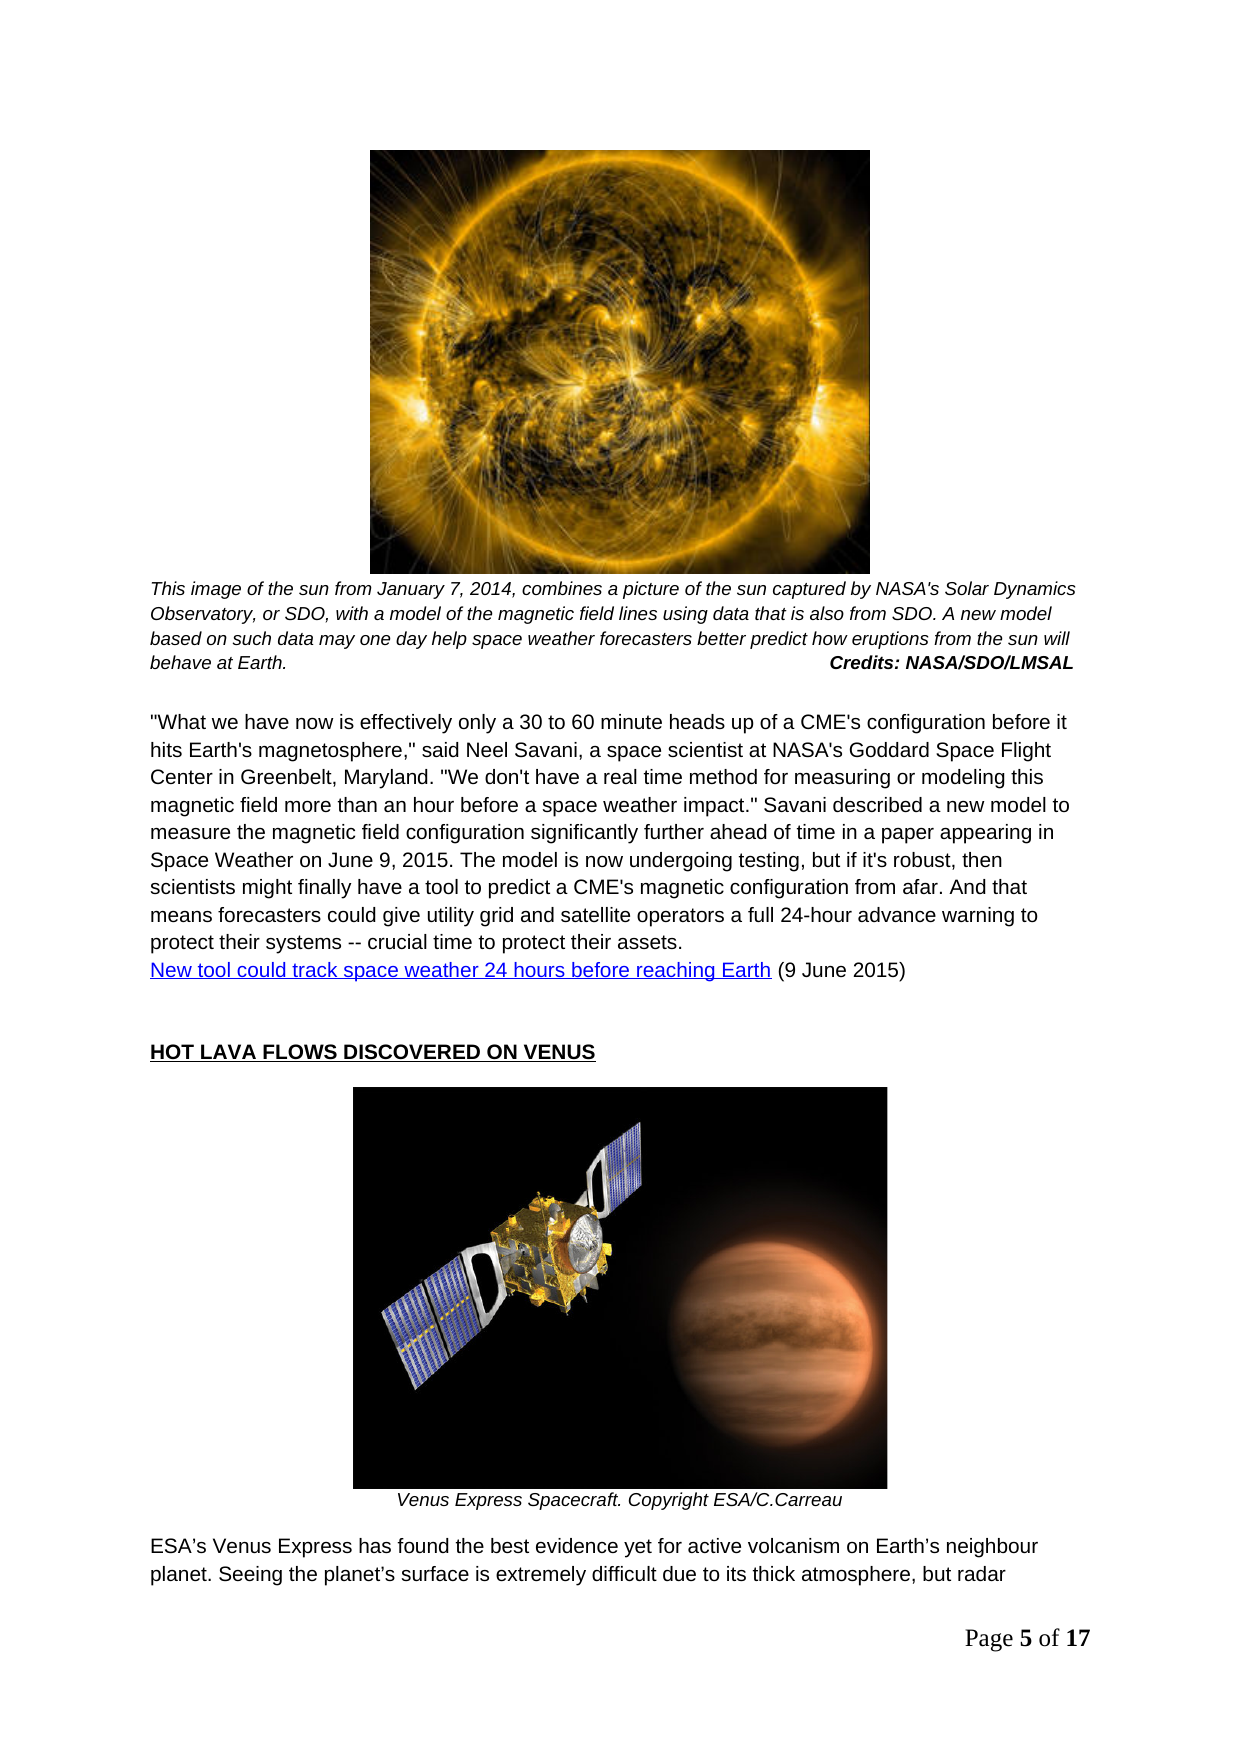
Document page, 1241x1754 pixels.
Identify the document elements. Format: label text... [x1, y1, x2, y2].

text HOT LAVA FLOWS DISCOVERED ON VENUS [150, 1040, 1090, 1064]
text This image of the sun from January 7, 2014, combines a picture of the sun captured by NASA's Solar Dynamics Observatory, or SDO, with a model of the magnetic field lines using data that is also from SDO. A new model based on such data may one day help space weather forecasters better predict how eruptions from the sun will behave at Earth. Credits: NASA/SDO/LMSAL [150, 578, 1090, 674]
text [150, 1534, 1090, 1586]
picture [370, 150, 870, 574]
picture [353, 1087, 888, 1489]
text Venus Express Spacecraft. Copyright ESA/C.Carreau [150, 1488, 1090, 1510]
text "What we have now is effectively only a 30 to 60 minute heads up of a CME's configuration before it hits Earth's magnetosphere," said Neel Savani, a space scientist at NASA's Goddard Space Flight Center in Greenbelt, Maryland. "We don't have a real time method for measuring or modeling this magnetic field more than an hour before a space weather impact." Savani described a new model to measure the magnetic field configuration significantly further ahead of time in a paper appearing in Space Weather on June 9, 2015. The model is now undergoing testing, but if it's robust, then scientists might finally have a tool to predict a CME's magnetic configuration from afar. And that means forecasters could give utility grid and satellite operators a full 24-hour advance warning to protect their systems -- crucial time to protect their assets. New tool could track space weather 24 hours before reaching Earth (9 June 2015) [150, 710, 1090, 981]
